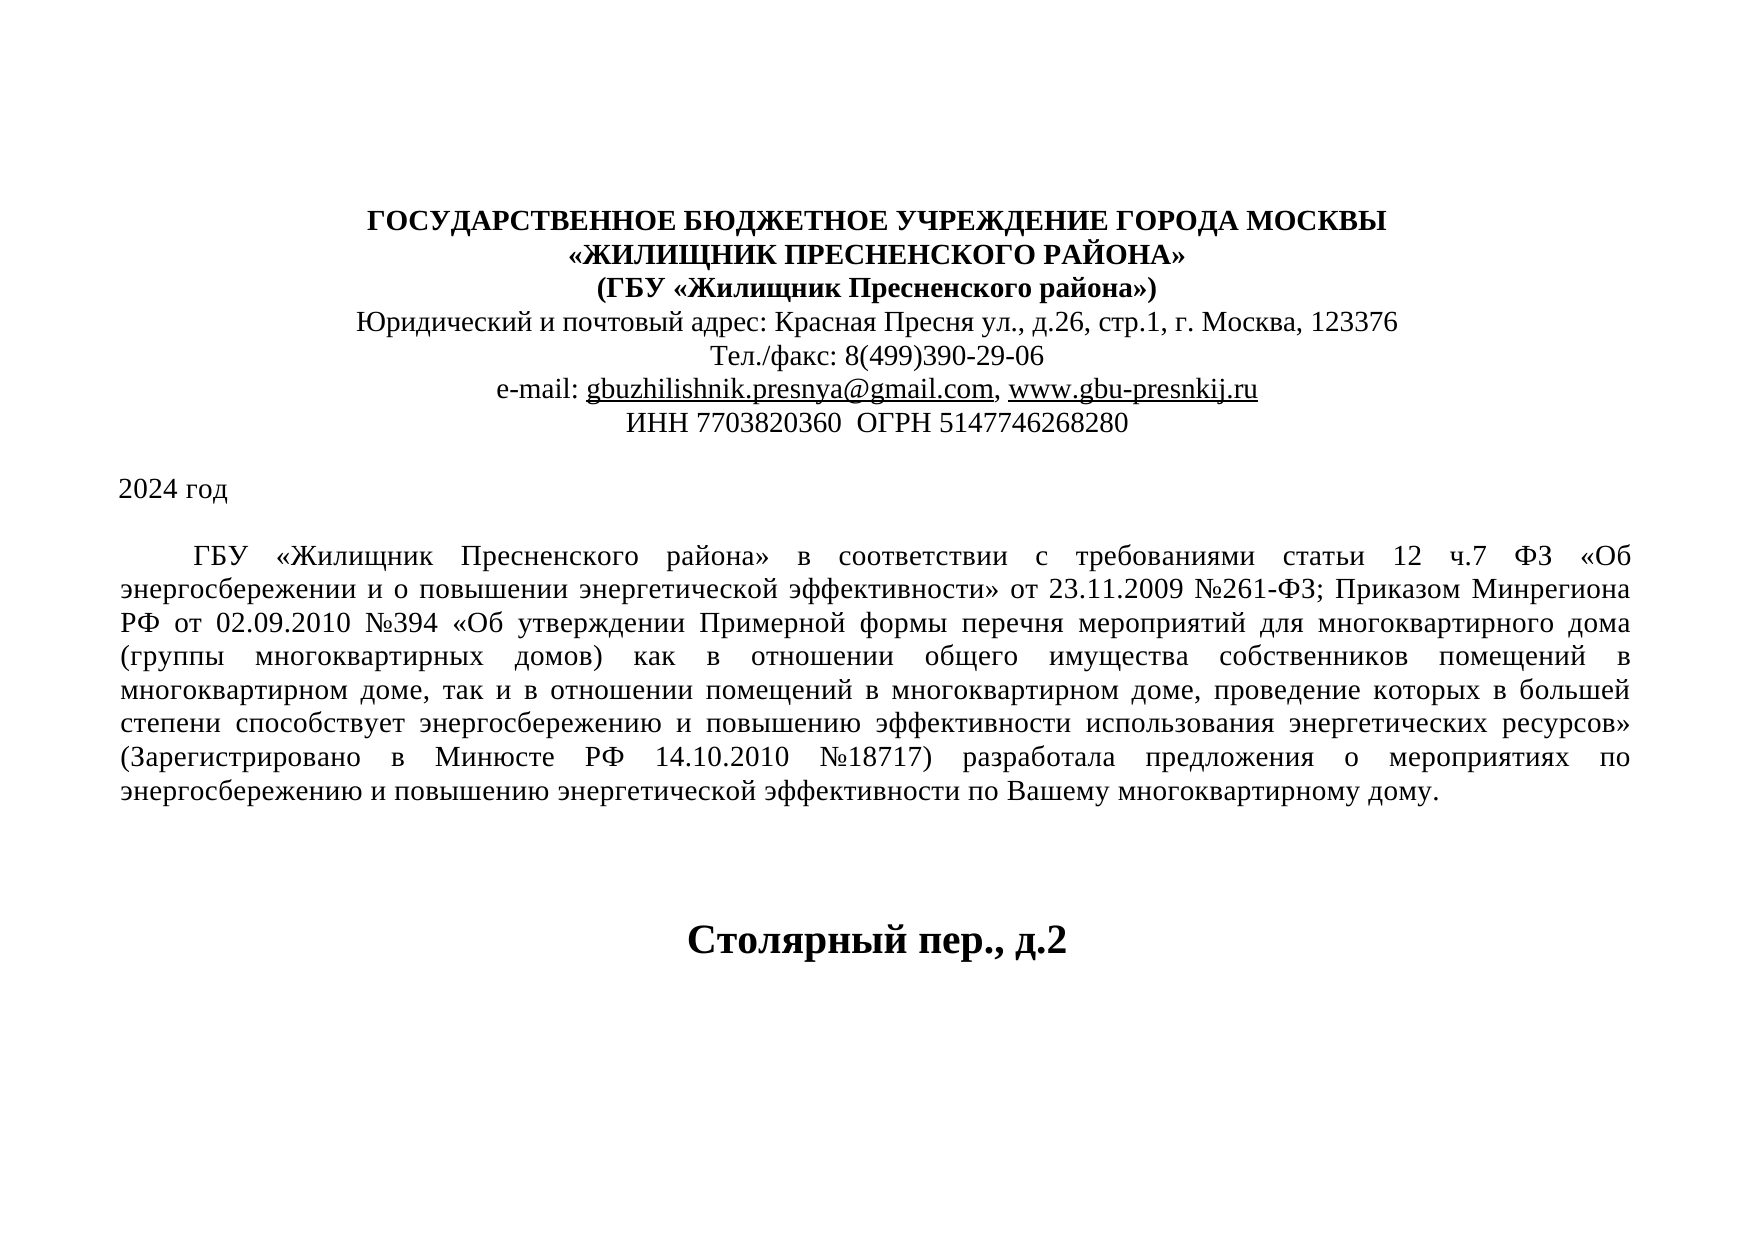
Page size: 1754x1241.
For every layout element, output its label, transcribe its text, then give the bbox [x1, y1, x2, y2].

text (ГБУ «Жилищник Пресненского района») [118, 271, 1636, 304]
text 2024 год [118, 471, 1634, 505]
text Юридический и почтовый адрес: Красная Пресня ул., д.26, стр.1, г. Москва, 123376 [118, 304, 1636, 338]
text ИНН 7703820360 ОГРН 5147746268280 [118, 405, 1636, 438]
text e-mail: gbuzhilishnik.presnya@gmail.com, www.gbu-presnkij.ru [118, 371, 1636, 405]
text Тел./факс: 8(499)390-29-06 [118, 338, 1636, 371]
text ГБУ «Жилищник Пресненского района» в соответствии с требованиями статьи 12 ч.7 ФЗ «Об энергосбережении и о повышении энергетической эффективности» от 23.11.2009 №261-ФЗ; Приказом Минрегиона РФ от 02.09.2010 №394 «Об утверждении Примерной формы перечня мероприятий для многоквартирного дома (группы многоквартирных домов) как в отношении общего имущества собственников помещений в многоквартирном доме, так и в отношении помещений в многоквартирном доме, проведение которых в большей степени способствует энергосбережению и повышению эффективности использования энергетических ресурсов» (Зарегистрировано в Минюсте РФ 14.10.2010 №18717) разработала предложения о мероприятиях по энергосбережению и повышению энергетической эффективности по Вашему многоквартирному дому. [120, 538, 1634, 807]
text Столярный пер., д.2 [118, 915, 1636, 963]
text «ЖИЛИЩНИК ПРЕСНЕНСКОГО РАЙОНА» [118, 237, 1636, 271]
text ГОСУДАРСТВЕННОЕ БЮДЖЕТНОЕ УЧРЕЖДЕНИЕ ГОРОДА МОСКВЫ [118, 203, 1636, 237]
